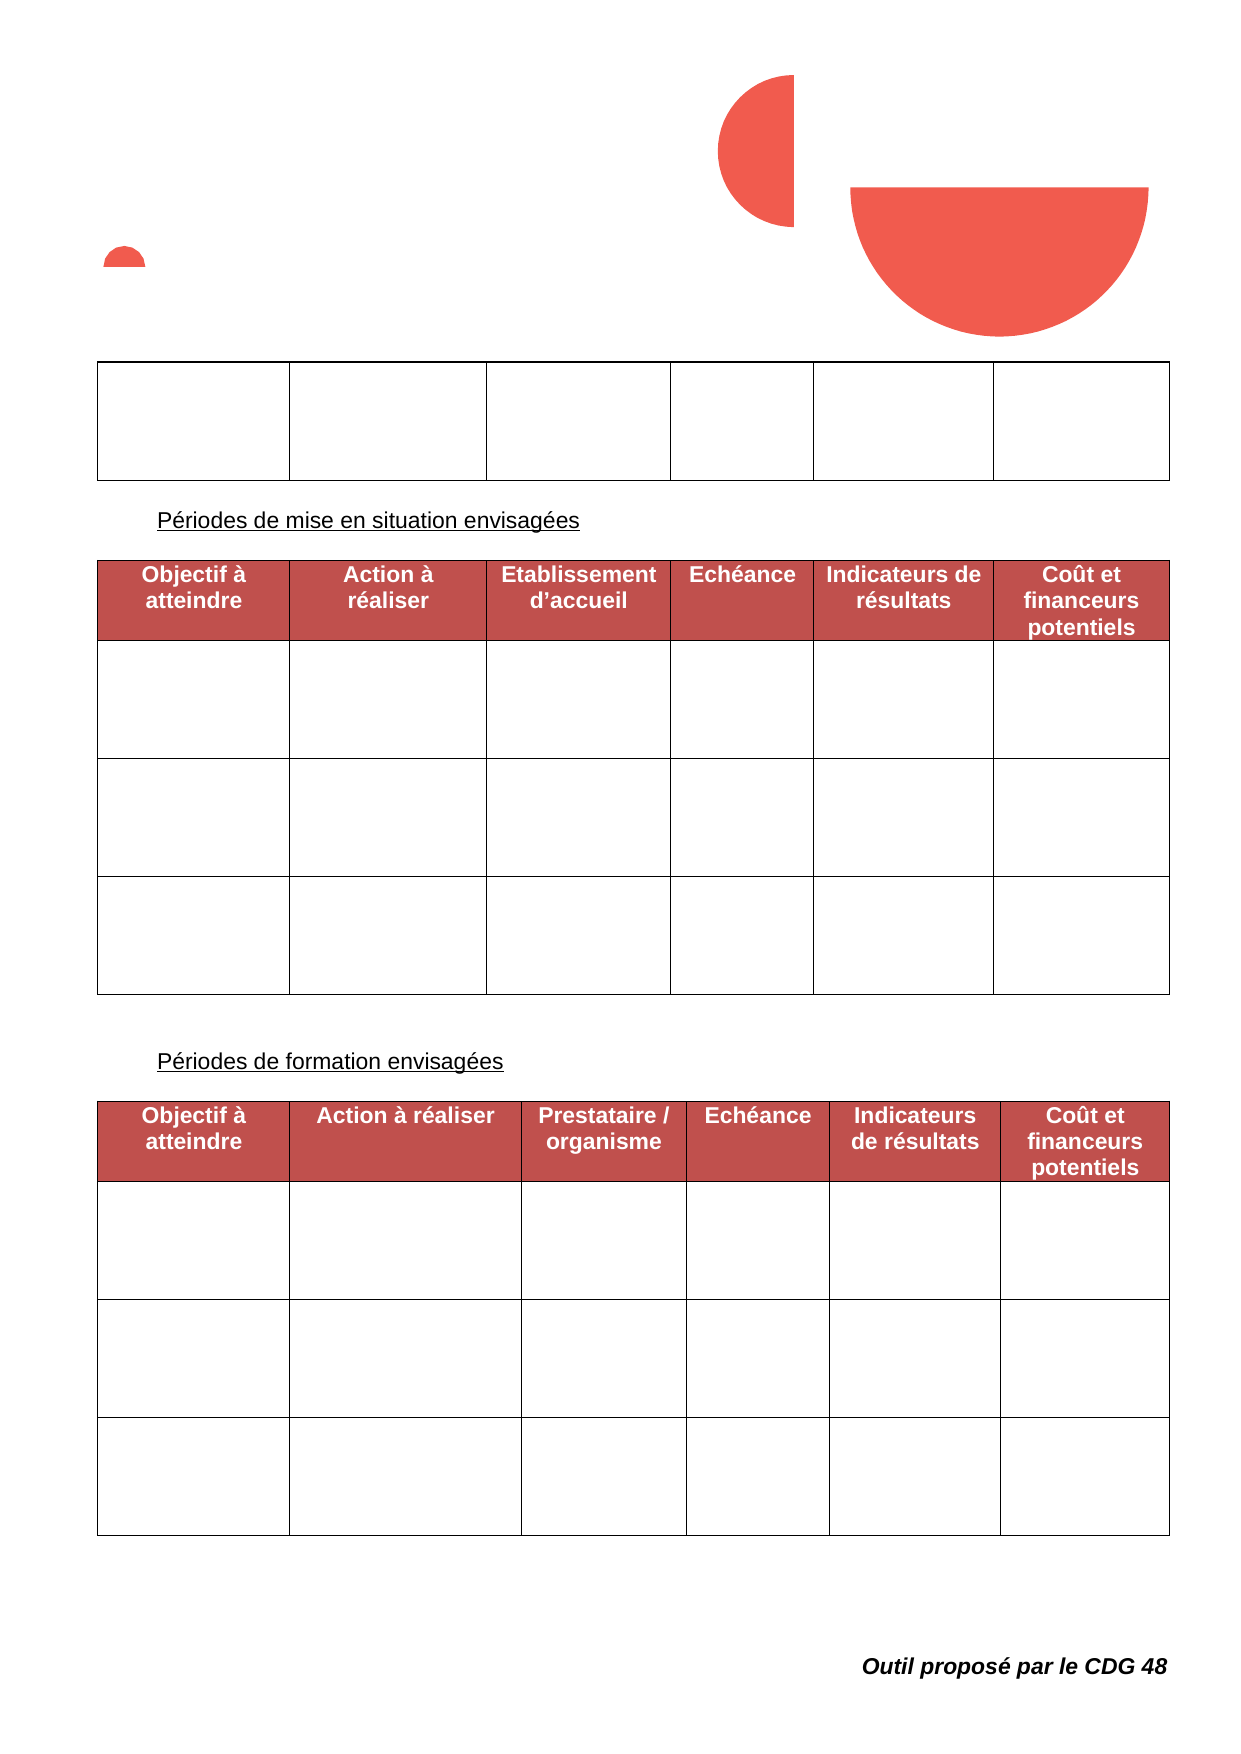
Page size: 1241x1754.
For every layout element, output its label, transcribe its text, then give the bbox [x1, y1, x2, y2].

table_cell [687, 1418, 829, 1535]
table_cell [98, 759, 289, 876]
table_cell [290, 759, 486, 876]
table_header Action à réaliser [290, 1102, 521, 1181]
table_cell [522, 1300, 686, 1417]
table_cell [487, 759, 670, 876]
table_cell [290, 1418, 521, 1535]
table_cell [290, 641, 486, 758]
table_header Coût et financeurs potentiels [994, 561, 1169, 640]
table_cell [687, 1300, 829, 1417]
table_cell [814, 759, 993, 876]
table_cell [487, 641, 670, 758]
table_header Echéance [687, 1102, 829, 1181]
table_cell [994, 759, 1169, 876]
table_header Coût et financeurs potentiels [1001, 1102, 1169, 1181]
table_cell [994, 877, 1169, 994]
table_cell [994, 641, 1169, 758]
table_cell [671, 641, 813, 758]
table_cell [290, 363, 486, 479]
table_header Prestataire / organisme [522, 1102, 686, 1181]
table_cell [98, 1182, 289, 1299]
table_header Indicateurs de résultats [814, 561, 993, 640]
table_cell [98, 641, 289, 758]
table_cell [290, 1182, 521, 1299]
table_cell [1001, 1182, 1169, 1299]
table_cell [98, 1418, 289, 1535]
table_header Indicateurs de résultats [830, 1102, 1000, 1181]
table_cell [671, 877, 813, 994]
table_cell [830, 1182, 1000, 1299]
table_cell [671, 759, 813, 876]
table_header Objectif à atteindre [98, 1102, 289, 1181]
table_header Objectif à atteindre [98, 561, 289, 640]
table_cell [290, 877, 486, 994]
text Périodes de formation envisagées [157, 1048, 1169, 1074]
table_cell [814, 877, 993, 994]
table_cell [290, 1300, 521, 1417]
table_header Echéance [671, 561, 813, 640]
table_cell [98, 1300, 289, 1417]
table_cell [487, 877, 670, 994]
table_cell [814, 363, 993, 479]
table_cell [522, 1418, 686, 1535]
table_cell [98, 877, 289, 994]
table_cell [522, 1182, 686, 1299]
table_cell [1001, 1418, 1169, 1535]
table_cell [814, 641, 993, 758]
text Périodes de mise en situation envisagées [157, 507, 1169, 533]
table_cell [994, 363, 1169, 479]
table_cell [671, 363, 813, 479]
table_header Etablissement d’accueil [487, 561, 670, 640]
table_cell [487, 363, 670, 479]
table_cell [98, 363, 289, 479]
table_cell [830, 1418, 1000, 1535]
table_header Action à réaliser [290, 561, 486, 640]
table_cell [687, 1182, 829, 1299]
table_cell [1001, 1300, 1169, 1417]
table_cell [830, 1300, 1000, 1417]
